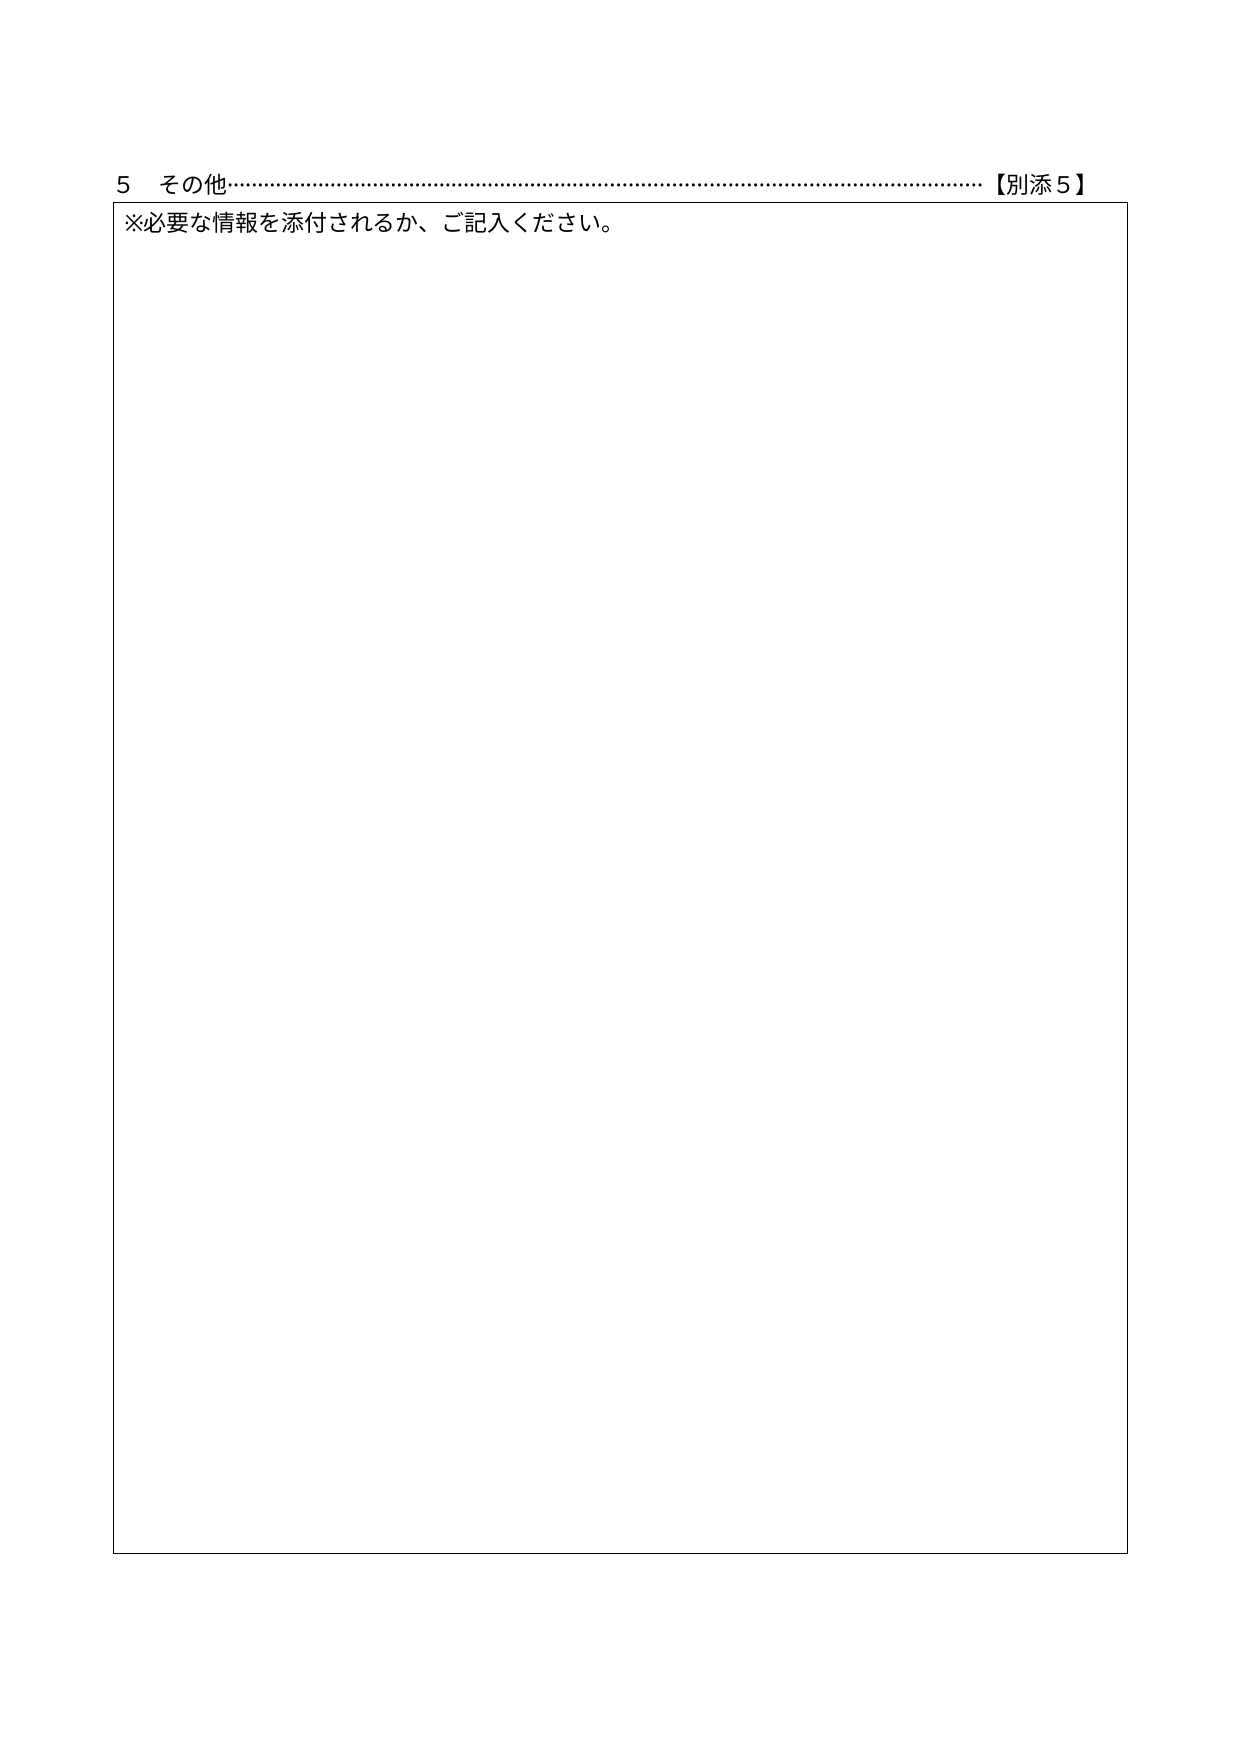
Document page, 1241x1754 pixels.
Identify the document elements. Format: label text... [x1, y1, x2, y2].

table_header ※必要な情報を添付されるか、ご記入ください。 [114, 203, 1127, 1553]
text ５ その他 【別添５】 [112, 164, 1128, 202]
